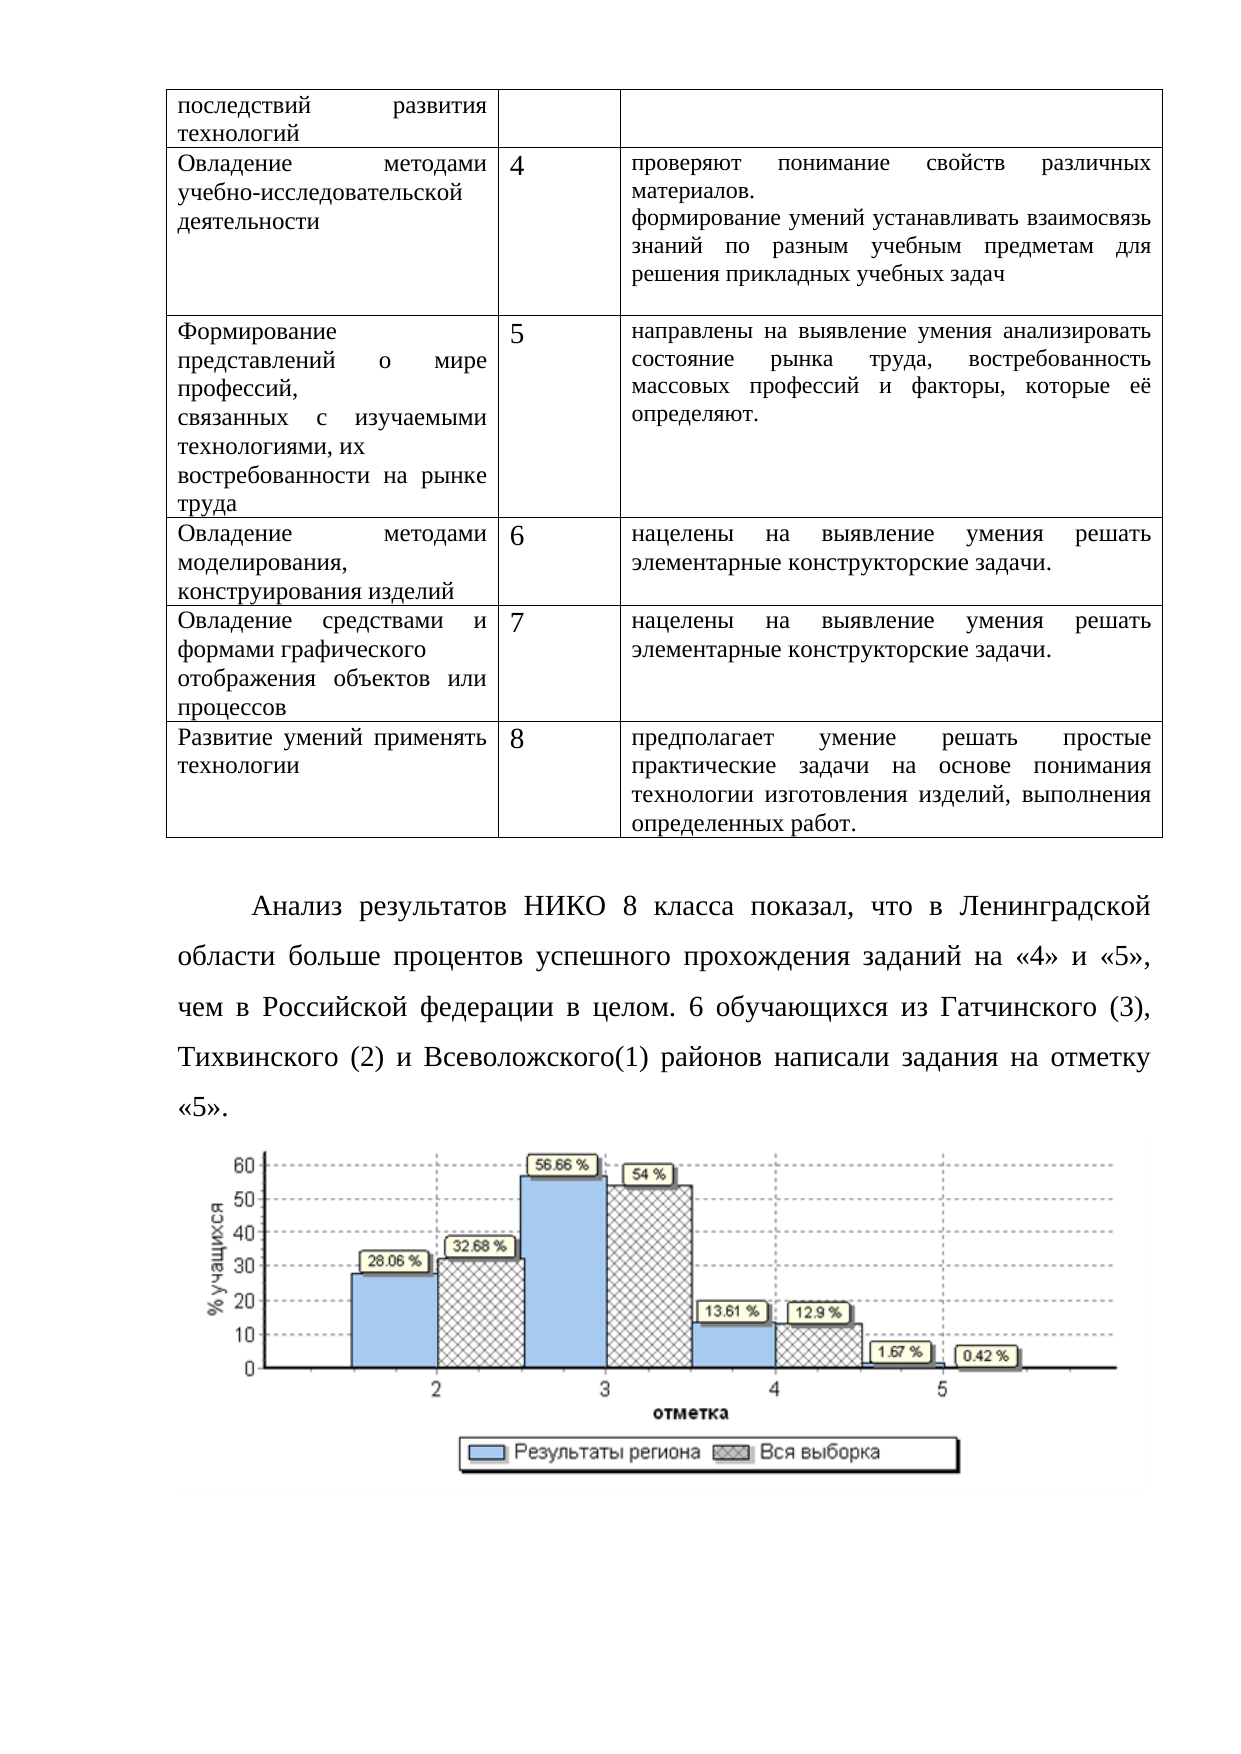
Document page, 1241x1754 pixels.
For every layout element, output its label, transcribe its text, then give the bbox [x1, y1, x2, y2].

table_cell Развитие умений применять технологии [167, 722, 498, 837]
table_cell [167, 90, 498, 147]
table_cell Овладение методами учебно-исследовательской деятельности [167, 148, 498, 315]
table_cell Овладение методами моделирования, конструирования изделий [167, 518, 498, 604]
table_cell 7 [499, 606, 620, 721]
table_cell 5 [499, 316, 620, 517]
table_cell предполагает умение решать простые практические задачи на основе понимания технологии изготовления изделий, выполнения определенных работ. [621, 722, 1162, 837]
list Анализ результатов НИКО 8 класса показал, что в Ленинградской области больше процентов успешного прохождения заданий на «4» и «5», чем в Российской федерации в целом. 6 обучающихся из Гатчинского (3), Тихвинского (2) и Всеволожского(1) районов написали задания на отметку «5». [177, 888, 1152, 1123]
table_cell 3 [499, 90, 620, 147]
table_cell нацелены на выявление умения решать элементарные конструкторские задачи. [621, 606, 1162, 721]
table_cell проверяют понимание свойств различных материалов. формирование умений устанавливать взаимосвязь знаний по разным учебным предметам для решения прикладных учебных задач [621, 148, 1162, 315]
table_cell 4 [499, 148, 620, 315]
table_cell Овладение средствами и формами графического отображения объектов или процессов [167, 606, 498, 721]
table_cell нацелены на выявление умения решать элементарные конструкторские задачи. [621, 518, 1162, 604]
table_cell 8 [499, 722, 620, 837]
table_cell 6 [499, 518, 620, 604]
picture [177, 1139, 1148, 1494]
table_cell направлены на выявление умения анализировать состояние рынка труда, востребованность массовых профессий и факторы, которые её определяют. [621, 316, 1162, 517]
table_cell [621, 90, 1162, 147]
table_cell Формирование представлений о мире профессий, связанных с изучаемыми технологиями, их востребованности на рынке труда [167, 316, 498, 517]
